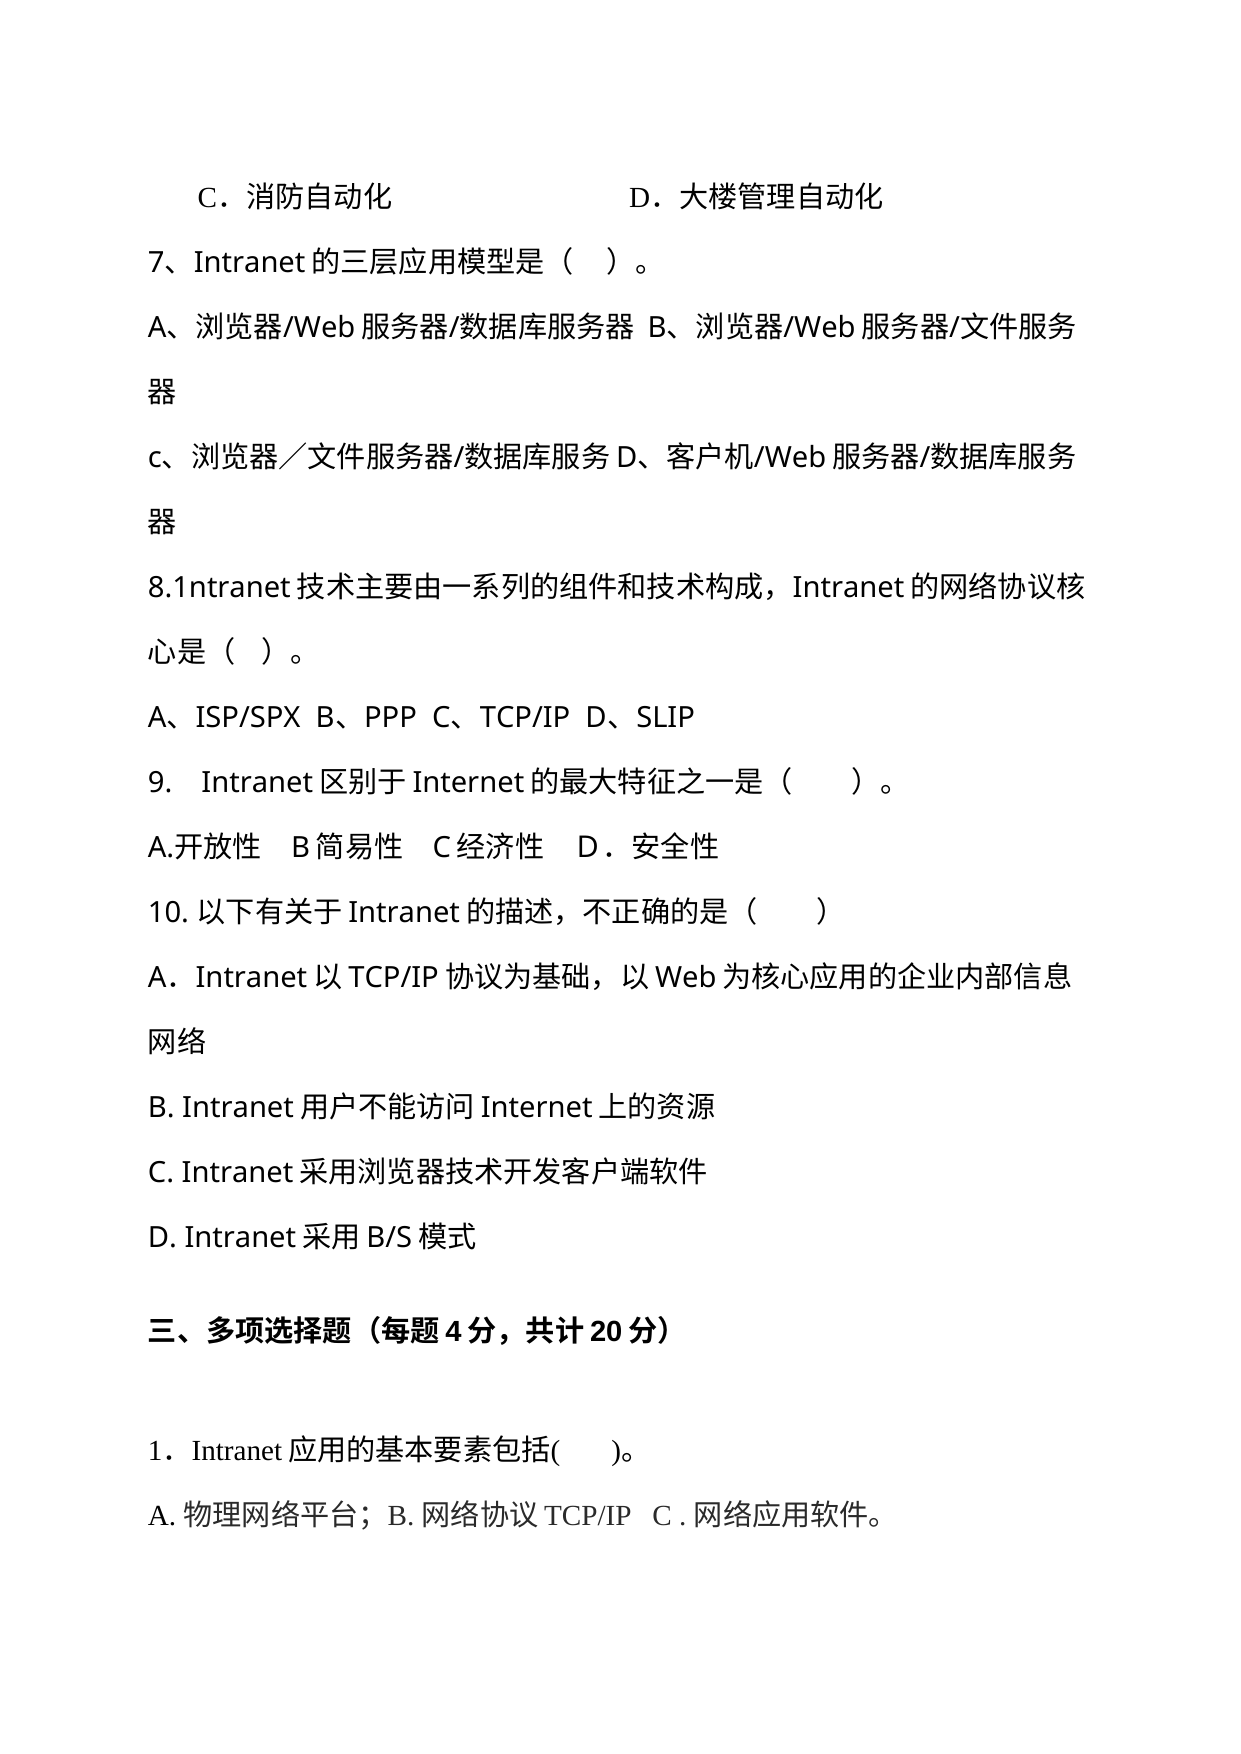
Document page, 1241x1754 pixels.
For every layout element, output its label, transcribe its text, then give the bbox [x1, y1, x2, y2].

text 10. 以下有关于Intranet的描述，不正确的是（ ） [148, 877, 1093, 942]
subtitle 三、多项选择题（每题4分，共计20分） [148, 1296, 1093, 1361]
text c、浏览器／文件服务器/数据库服务D、客户机/Web服务器/数据库服务器 [148, 422, 1093, 552]
text 7、Intranet的三层应用模型是（ ）。 [148, 227, 1093, 292]
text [148, 162, 1093, 227]
text A、浏览器/Web服务器/数据库服务器 B、浏览器/Web服务器/文件服务器 [148, 292, 1093, 422]
text 9. Intranet区别于Internet的最大特征之一是（ ）。 A.开放性 B简易性 C经济性 Ｄ．安全性 [148, 747, 1093, 877]
text A、ISP/SPX B、PPP C、TCP/IP D、SLIP [148, 682, 1093, 747]
text 8.1ntranet技术主要由一系列的组件和技术构成，Intranet的网络协议核心是（ ）。 [148, 552, 1093, 682]
text 1．Intranet应用的基本要素包括( )。 [148, 1415, 1093, 1480]
text A. 物理网络平台；B. 网络协议TCP/IP C . 网络应用软件。 [148, 1480, 1093, 1545]
text A．Intranet以TCP/IP协议为基础，以Web为核心应用的企业内部信息网络 B. Intranet用户不能访问Internet上的资源 C. Intranet采用浏览器技术开发客户端软件 D. Intranet采用B/S模式 [148, 942, 1093, 1267]
